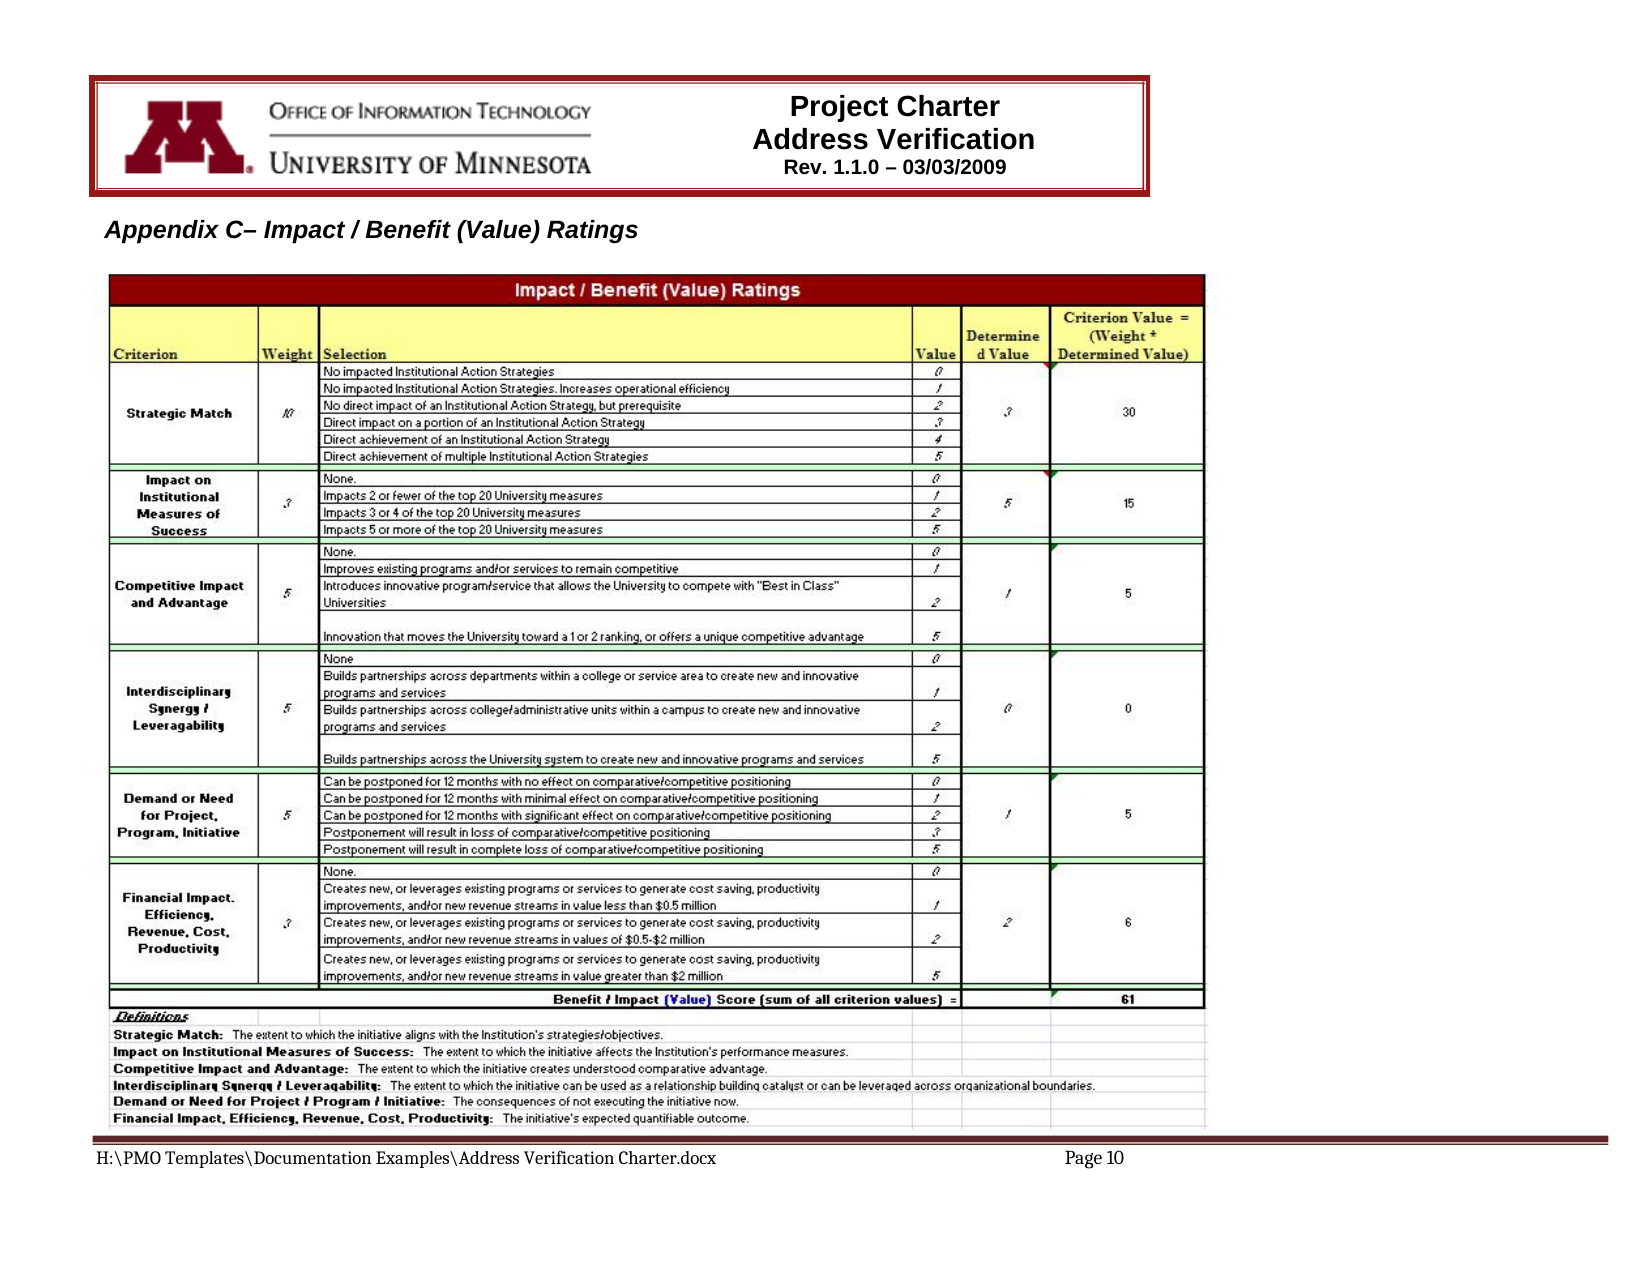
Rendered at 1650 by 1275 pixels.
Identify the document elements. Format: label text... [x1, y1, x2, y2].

picture [92, 273, 1609, 1145]
text Rev. 1.1.0 – 03/03/2009 [783, 156, 1135, 179]
text Address Verification [752, 123, 1135, 156]
picture [88, 75, 1151, 197]
text H:\PMO Templates\Documentation Examples\Address Verification Charter.docx Page 10 [96, 1146, 1135, 1169]
text Appendix C– Impact / Benefit (Value) Ratings [104, 215, 1135, 244]
text Project Charter [789, 89, 1135, 123]
